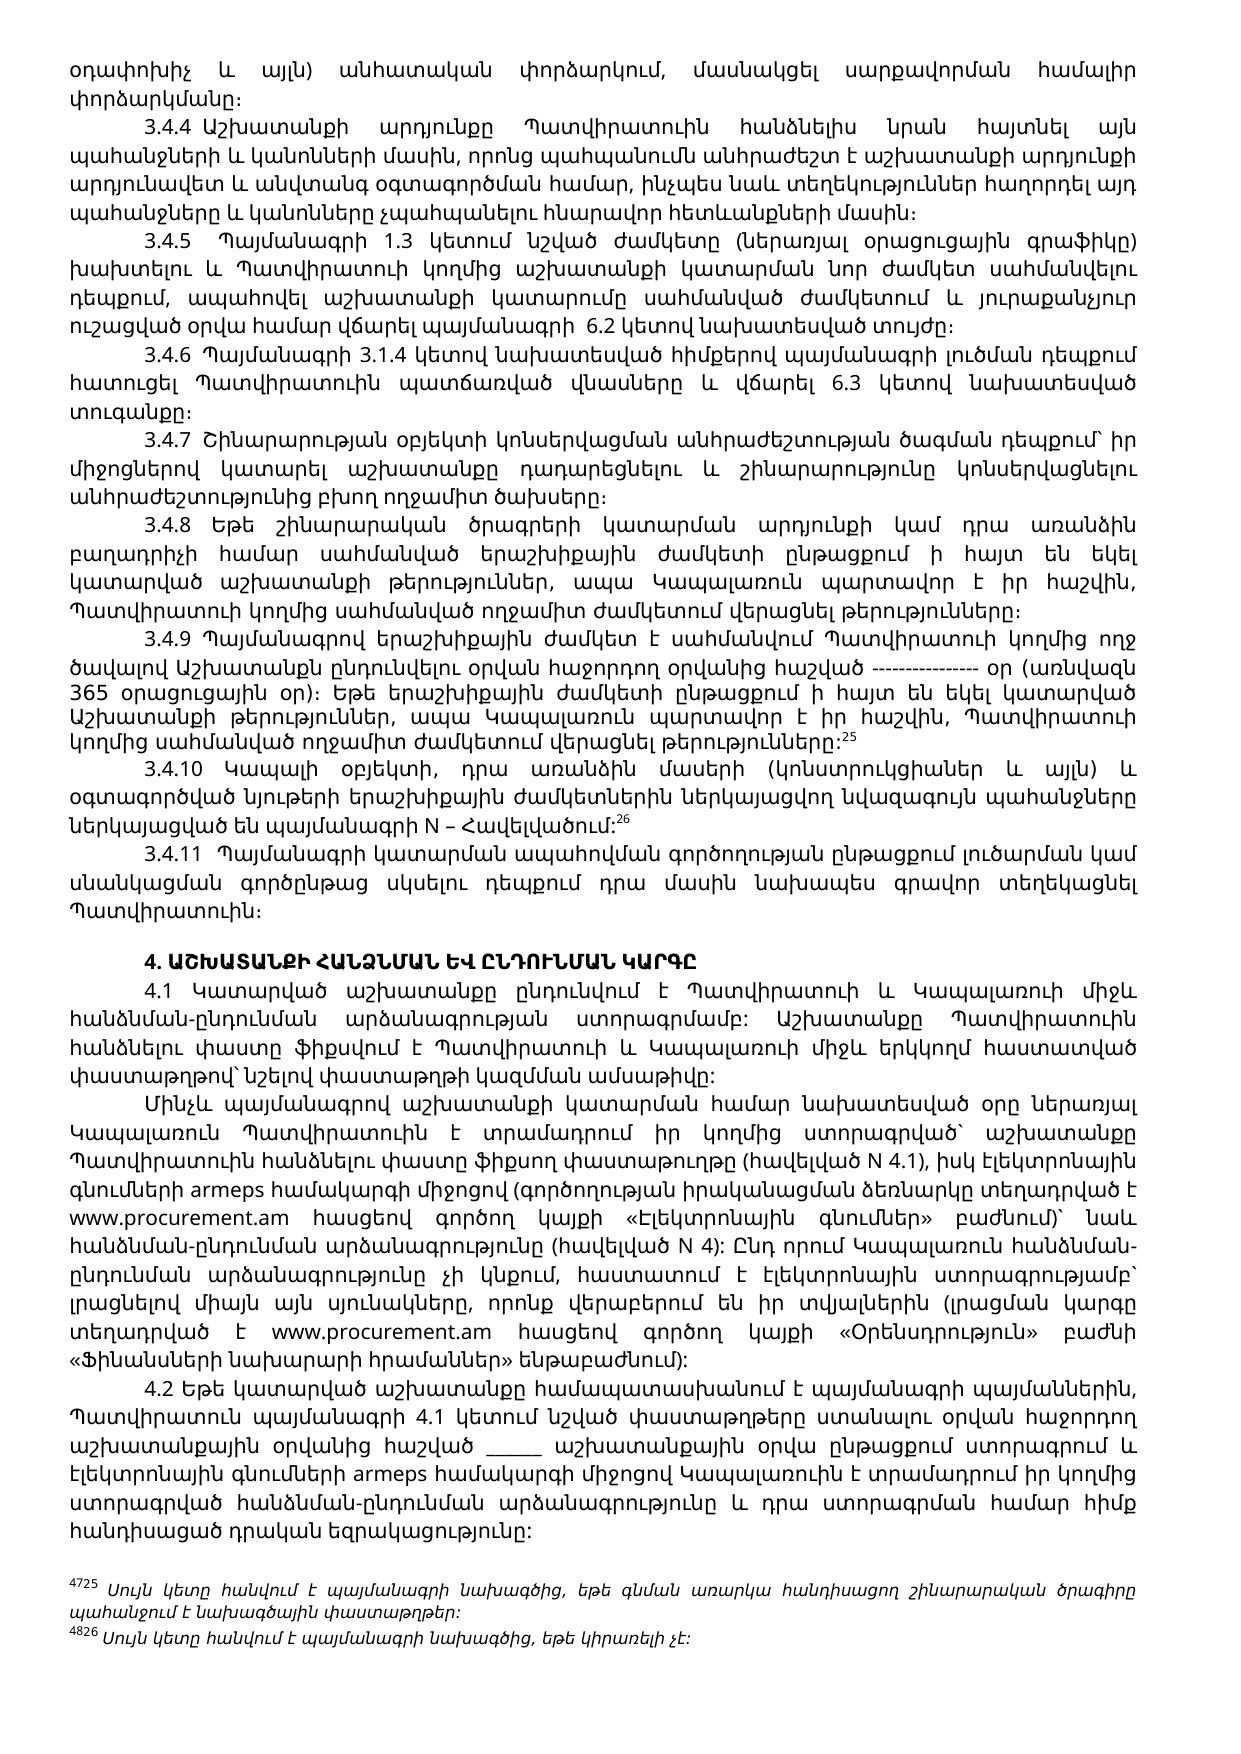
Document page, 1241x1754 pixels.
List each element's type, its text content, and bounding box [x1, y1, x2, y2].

text 3.4.7 Շինարարության օբյեկտի կոնսերվացման անհրաժեշտության ծագման դեպքում` իր միջոցներով կատարել աշխատանքը դադարեցնելու և շինարարությունը կոնսերվացնելու անհրաժեշտությունից բխող ողջամիտ ծախսերը։ [69, 425, 1137, 511]
text 4.1 Կատարված աշխատանքը ընդունվում է Պատվիրատուի և Կապալառուի միջև հանձնման-ընդունման արձանագրության ստորագրմամբ: Աշխատանքը Պատվիրատուին հանձնելու փաստը ֆիքսվում է Պատվիրատուի և Կապալառուի միջև երկկողմ հաստատված փաստաթղթով՝ նշելով փաստաթղթի կազմման ամսաթիվը: [69, 976, 1137, 1089]
text 3.4.11 Պայմանագրի կատարման ապահովման գործողության ընթացքում լուծարման կամ սնանկացման գործընթաց սկսելու դեպքում դրա մասին նախապես գրավոր տեղեկացնել Պատվիրատուին։ [69, 839, 1137, 924]
text 3.4.10 Կապալի օբյեկտի, դրա առանձին մասերի (կոնստրուկցիաներ և այլն) և օգտագործված նյութերի երաշխիքային ժամկետներին ներկայացվող նվազագույն պահանջները ներկայացված են պայմանագրի N – Հավելվածում:26 [69, 754, 1137, 839]
text 3.4.6 Պայմանագրի 3.1.4 կետով նախատեսված հիմքերով պայմանագրի լուծման դեպքում հատուցել Պատվիրատուին պատճառված վնասները և վճարել 6.3 կետով նախատեսված տուգանքը։ [69, 340, 1137, 425]
text 4.2 Եթե կատարված աշխատանքը համապատասխանում է պայմանագրի պայմաններին, Պատվիրատուն պայմանագրի 4.1 կետում նշված փաստաթղթերը ստանալու օրվան հաջորդող աշխատանքային օրվանից հաշված ______ աշխատանքային օրվա ընթացքում ստորագրում և էլեկտրոնային գնումների armeps համակարգի միջոցով Կապալառուին է տրամադրում իր կողմից ստորագրված հանձնման-ընդունման արձանագրությունը և դրա ստորագրման համար հիմք հանդիսացած դրական եզրակացությունը: [69, 1374, 1137, 1544]
text 4. ԱՇԽԱՏԱՆՔԻ ՀԱՆՁՆՄԱՆ ԵՎ ԸՆԴՈՒՆՄԱՆ ԿԱՐԳԸ [69, 947, 1137, 976]
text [69, 56, 1137, 112]
text 3.4.9 Պայմանագրով երաշխիքային ժամկետ է սահմանվում Պատվիրատուի կողմից ողջ ծավալով Աշխատանքն ընդունվելու օրվան հաջորդող օրվանից հաշված ---------------- օր (առնվազն 365 օրացուցային օր)։ Եթե երաշխիքային ժամկետի ընթացքում ի հայտ են եկել կատարված Աշխատանքի թերություններ, ապա Կապալառուն պարտավոր է իր հաշվին, Պատվիրատուի կողմից սահմանված ողջամիտ ժամկետում վերացնել թերությունները:25 [69, 624, 1137, 754]
text Մինչև պայմանագրով աշխատանքի կատարման համար նախատեսված օրը ներառյալ Կապալառուն Պատվիրատուին է տրամադրում իր կողմից ստորագրված` աշխատանքը Պատվիրատուին հանձնելու փաստը ֆիքսող փաստաթուղթը (հավելված N 4.1), իսկ էլեկտրոնային գնումների armeps համակարգի միջոցով (գործողության իրականացման ձեռնարկը տեղադրված է www.procurement.am հասցեով գործող կայքի «Էլեկտրոնային գնումներ» բաժնում)` նաև հանձնման-ընդունման արձանագրությունը (հավելված N 4): Ընդ որում Կապալառուն հանձնման-ընդունման արձանագրությունը չի կնքում, հաստատում է էլեկտրոնային ստորագրությամբ` լրացնելով միայն այն սյունակները, որոնք վերաբերում են իր տվյալներին (լրացման կարգը տեղադրված է www.procurement.am հասցեով գործող կայքի «Օրենսդրություն» բաժնի «Ֆինանսների նախարարի հրամաններ» ենթաբաժնում): [69, 1089, 1137, 1374]
text 3.4.8 Եթե շինարարական ծրագրերի կատարման արդյունքի կամ դրա առանձին բաղադրիչի համար սահմանված երաշխիքային ժամկետի ընթացքում ի հայտ են եկել կատարված աշխատանքի թերություններ, ապա Կապալառուն պարտավոր է իր հաշվին, Պատվիրատուի կողմից սահմանված ողջամիտ ժամկետում վերացնել թերությունները։ [69, 511, 1137, 624]
text 3.4.5 Պայմանագրի 1.3 կետում նշված ժամկետը (ներառյալ օրացուցային գրաֆիկը) խախտելու և Պատվիրատուի կողմից աշխատանքի կատարման նոր ժամկետ սահմանվելու դեպքում, ապահովել աշխատանքի կատարումը սահմանված ժամկետում և յուրաքանչյուր ուշացված օրվա համար վճարել պայմանագրի 6.2 կետով նախատեսված տույժը։ [69, 226, 1137, 340]
text 3.4.4 Աշխատանքի արդյունքը Պատվիրատուին հանձնելիս նրան հայտնել այն պահանջների և կանոնների մասին, որոնց պահպանումն անհրաժեշտ է աշխատանքի արդյունքի արդյունավետ և անվտանգ օգտագործման համար, ինչպես նաև տեղեկություններ հաղորդել այդ պահանջները և կանոնները չպահպանելու հնարավոր հետևանքների մասին։ [69, 112, 1137, 226]
